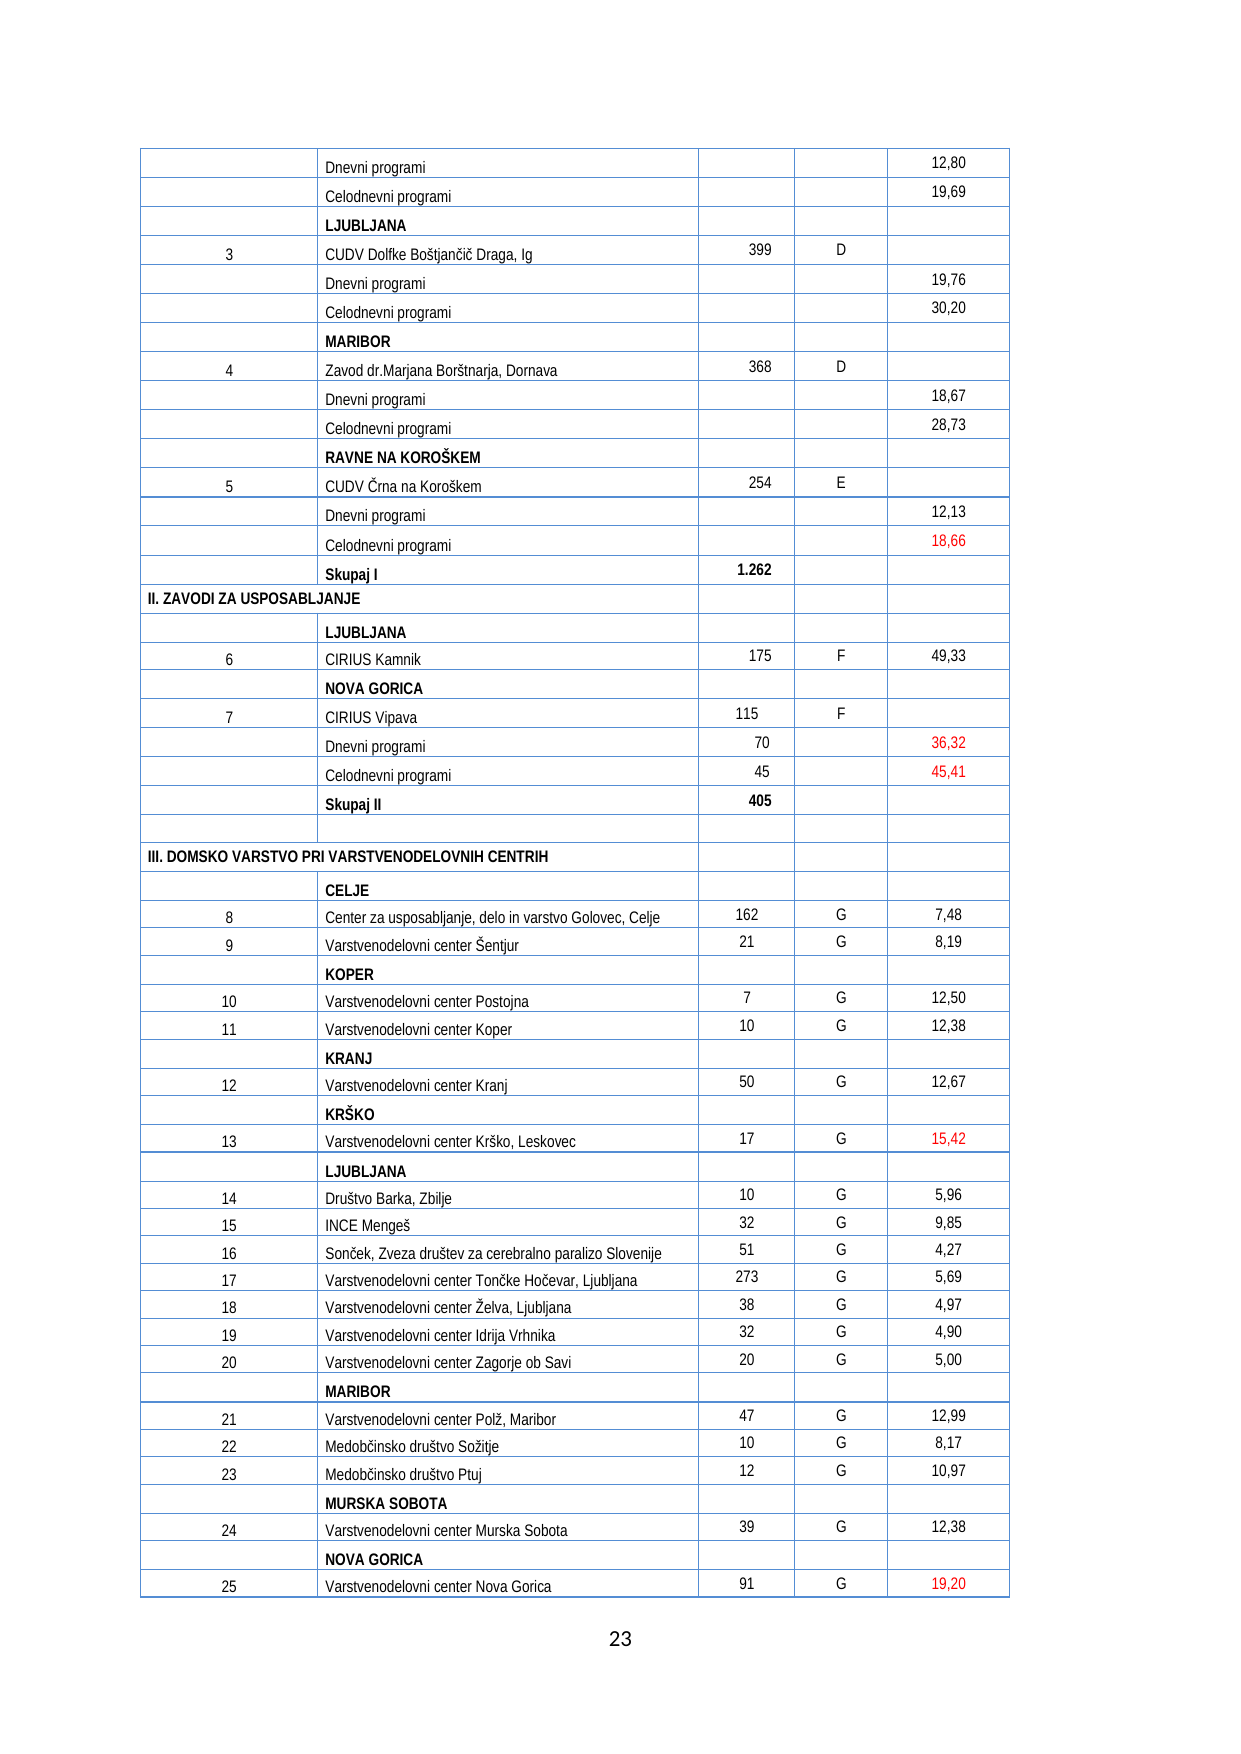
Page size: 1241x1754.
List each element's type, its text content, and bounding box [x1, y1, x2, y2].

table_cell [888, 956, 1009, 984]
table_cell Varstvenodelovni center Tončke Hočevar, Ljubljana [318, 1264, 698, 1290]
table_cell Varstvenodelovni center Nova Gorica [318, 1570, 698, 1596]
table_cell [699, 178, 794, 206]
table_cell [795, 1096, 887, 1124]
table_cell [795, 728, 887, 756]
table_cell [699, 439, 794, 467]
table_cell [795, 149, 887, 177]
table_cell II. ZAVODI ZA USPOSABLJANJE [141, 585, 698, 613]
table_cell 10,97 [888, 1457, 1009, 1483]
table_cell [795, 323, 887, 351]
table_cell E [795, 468, 887, 496]
table_cell Sonček, Zveza društev za cerebralno paralizo Slovenije [318, 1236, 698, 1263]
table_cell 28,73 [888, 410, 1009, 438]
table_cell 12,50 [888, 985, 1009, 1011]
table_cell [795, 1153, 887, 1181]
table_cell 10 [699, 1182, 794, 1208]
table_cell 12,38 [888, 1514, 1009, 1540]
table_cell [699, 585, 794, 613]
table_cell [795, 556, 887, 583]
table_cell [888, 614, 1009, 642]
table_cell [141, 786, 317, 814]
table_cell 1.262 [699, 556, 794, 583]
table_cell 38 [699, 1291, 794, 1317]
table_cell CIRIUS Vipava [318, 699, 698, 727]
table_cell Dnevni programi [318, 498, 698, 525]
table_cell 17 [141, 1264, 317, 1290]
table_cell [888, 699, 1009, 727]
table_cell MARIBOR [318, 323, 698, 351]
table_cell Varstvenodelovni center Krško, Leskovec [318, 1125, 698, 1151]
table_cell LJUBLJANA [318, 614, 698, 642]
table_cell [141, 728, 317, 756]
table_cell [888, 1485, 1009, 1513]
table_cell 3 [141, 236, 317, 264]
table_cell 12 [699, 1457, 794, 1483]
table_cell Varstvenodelovni center Šentjur [318, 928, 698, 955]
table_cell [888, 236, 1009, 264]
table_cell 49,33 [888, 643, 1009, 669]
table_cell [141, 323, 317, 351]
table_cell [699, 323, 794, 351]
table_cell [888, 207, 1009, 235]
table_cell [141, 670, 317, 698]
table_cell [888, 815, 1009, 842]
table_cell 24 [141, 1514, 317, 1540]
table_cell D [795, 352, 887, 380]
table_cell [888, 670, 1009, 698]
table_cell [141, 381, 317, 409]
table_cell 18,67 [888, 381, 1009, 409]
table_cell G [795, 1069, 887, 1095]
table_cell 14 [141, 1182, 317, 1208]
table_cell 22 [141, 1430, 317, 1456]
table_cell [141, 439, 317, 467]
table_cell [141, 956, 317, 984]
table_cell 32 [699, 1209, 794, 1235]
table_cell [888, 439, 1009, 467]
table_cell 5,00 [888, 1346, 1009, 1372]
table_cell 45,41 [888, 757, 1009, 785]
table_cell 5,69 [888, 1264, 1009, 1290]
table_cell [699, 1373, 794, 1401]
table_cell LJUBLJANA [318, 207, 698, 235]
table_cell [888, 1096, 1009, 1124]
table_cell 16 [141, 1236, 317, 1263]
table_cell 51 [699, 1236, 794, 1263]
table_cell 399 [699, 236, 794, 264]
table_cell [141, 1096, 317, 1124]
table_cell [699, 381, 794, 409]
table_cell 17 [699, 1125, 794, 1151]
table_cell [699, 670, 794, 698]
table_cell CELJE [318, 872, 698, 900]
table_cell [795, 207, 887, 235]
table_cell 20 [699, 1346, 794, 1372]
table_cell Skupaj II [319, 787, 697, 813]
table_cell [141, 1040, 317, 1068]
table_cell [795, 178, 887, 206]
table_cell 7 [141, 699, 317, 727]
table_cell [888, 468, 1009, 496]
table_cell Varstvenodelovni center Idrija Vrhnika [318, 1319, 698, 1345]
table_cell [795, 1485, 887, 1513]
table_cell [795, 843, 887, 871]
table_cell 45 [699, 757, 794, 785]
table_cell [699, 956, 794, 984]
table_cell [699, 149, 794, 177]
table_cell [795, 956, 887, 984]
table_cell Varstvenodelovni center Koper [318, 1012, 698, 1038]
table_cell KOPER [318, 956, 698, 984]
table_cell 10 [141, 985, 317, 1011]
table_cell 12,67 [888, 1069, 1009, 1095]
table_cell 23 [141, 1457, 317, 1483]
table_cell [888, 585, 1009, 613]
table_cell 70 [699, 728, 794, 756]
table_cell [795, 410, 887, 438]
table_cell 13 [141, 1125, 317, 1151]
table_cell [141, 1485, 317, 1513]
table_cell 19,76 [888, 265, 1009, 293]
table_cell [795, 614, 887, 642]
table_cell [699, 498, 794, 525]
table_cell 4,97 [888, 1291, 1009, 1317]
table_cell 19,20 [888, 1570, 1009, 1596]
table_cell Zavod dr.Marjana Borštnarja, Dornava [318, 352, 698, 380]
table_cell 20 [141, 1346, 317, 1372]
table_cell III. DOMSKO VARSTVO PRI VARSTVENODELOVNIH CENTRIH [141, 843, 698, 871]
table_cell [699, 1485, 794, 1513]
table_cell 4,27 [888, 1236, 1009, 1263]
table_cell 30,20 [888, 294, 1009, 322]
table_cell [795, 265, 887, 293]
table_cell 12,13 [888, 498, 1009, 525]
table_cell Medobčinsko društvo Sožitje [318, 1430, 698, 1456]
table_cell G [795, 901, 887, 927]
table_cell [141, 526, 317, 554]
table_cell [888, 1541, 1009, 1569]
table_cell KRANJ [318, 1040, 698, 1068]
table_cell G [795, 1125, 887, 1151]
table_cell NOVA GORICA [318, 1541, 698, 1569]
table_cell G [795, 1570, 887, 1596]
table_cell G [795, 1457, 887, 1483]
table_cell 5 [141, 468, 317, 496]
table_cell G [795, 1012, 887, 1038]
table_cell 91 [699, 1570, 794, 1596]
table_cell 18 [141, 1291, 317, 1317]
table_cell [699, 265, 794, 293]
table_cell [141, 556, 317, 583]
table_cell Društvo Barka, Zbilje [318, 1182, 698, 1208]
table_cell 5,96 [888, 1182, 1009, 1208]
table_cell MURSKA SOBOTA [318, 1485, 698, 1513]
table_cell [795, 381, 887, 409]
table_cell Celodnevni programi [318, 757, 698, 785]
table_cell [699, 843, 794, 871]
table_cell 50 [699, 1069, 794, 1095]
table_cell 8,17 [888, 1430, 1009, 1456]
table_cell [699, 1153, 794, 1181]
table_cell 47 [699, 1403, 794, 1429]
table_cell Varstvenodelovni center Zagorje ob Savi [318, 1346, 698, 1372]
table_cell [699, 815, 794, 842]
table_cell F [795, 699, 887, 727]
table_cell [699, 207, 794, 235]
table_cell G [795, 1514, 887, 1540]
table_cell Celodnevni programi [318, 410, 698, 438]
table_cell [795, 757, 887, 785]
table_cell 405 [699, 786, 794, 814]
table_cell [699, 1096, 794, 1124]
table_cell G [795, 1264, 887, 1290]
table_cell [141, 294, 317, 322]
table_cell [141, 1373, 317, 1401]
table_cell [699, 614, 794, 642]
table_cell G [795, 1209, 887, 1235]
table_cell 368 [699, 352, 794, 380]
table_cell 21 [699, 928, 794, 955]
table_cell NOVA GORICA [318, 670, 698, 698]
table_cell D [795, 236, 887, 264]
table_cell 10 [699, 1430, 794, 1456]
table_cell [141, 815, 317, 842]
table_cell [888, 786, 1009, 814]
table_cell [888, 352, 1009, 380]
table_cell [888, 1040, 1009, 1068]
table_cell 6 [141, 643, 317, 669]
table_cell 19,69 [888, 178, 1009, 206]
table_cell 11 [141, 1012, 317, 1038]
table_cell G [795, 1291, 887, 1317]
table_cell 12,99 [888, 1403, 1009, 1429]
table_cell Center za usposabljanje, delo in varstvo Golovec, Celje [318, 901, 698, 927]
table_cell 115 [699, 699, 794, 727]
table_cell [141, 1541, 317, 1569]
table_cell 175 [699, 643, 794, 669]
table_cell [795, 294, 887, 322]
table_cell [795, 526, 887, 554]
table_cell [795, 1040, 887, 1068]
table_cell Dnevni programi [318, 381, 698, 409]
table_cell G [795, 1346, 887, 1372]
table_cell [141, 872, 317, 900]
table_cell 15,42 [888, 1125, 1009, 1151]
table_cell [795, 1541, 887, 1569]
table_cell 19 [141, 1319, 317, 1345]
table_cell G [795, 1403, 887, 1429]
table_cell Celodnevni programi [318, 294, 698, 322]
table_cell 7 [699, 985, 794, 1011]
table_cell KRŠKO [318, 1096, 698, 1124]
table_cell [141, 1153, 317, 1181]
table_cell CIRIUS Kamnik [318, 643, 698, 669]
table_cell CUDV Dolfke Boštjančič Draga, Ig [318, 236, 698, 264]
table_cell [795, 670, 887, 698]
table_cell [795, 1373, 887, 1401]
table_cell [795, 872, 887, 900]
table_cell [888, 556, 1009, 583]
table_cell Varstvenodelovni center Želva, Ljubljana [318, 1291, 698, 1317]
table_cell 162 [699, 901, 794, 927]
table_cell 273 [699, 1264, 794, 1290]
table_cell 25 [141, 1570, 317, 1596]
table_cell [141, 614, 317, 642]
table_cell [699, 410, 794, 438]
table_cell 12,38 [888, 1012, 1009, 1038]
table_cell 36,32 [888, 728, 1009, 756]
table_cell Dnevni programi [318, 149, 698, 177]
table_cell F [795, 643, 887, 669]
table_cell [795, 786, 887, 814]
table_cell [888, 872, 1009, 900]
table_cell [699, 294, 794, 322]
table_cell Varstvenodelovni center Kranj [318, 1069, 698, 1095]
table_cell [888, 1373, 1009, 1401]
table_cell G [795, 1236, 887, 1263]
table_cell G [795, 1182, 887, 1208]
table_cell Varstvenodelovni center Postojna [318, 985, 698, 1011]
table_cell [141, 149, 317, 177]
table_cell [795, 585, 887, 613]
table_cell [699, 526, 794, 554]
table_cell [318, 815, 698, 842]
table_cell Celodnevni programi [318, 178, 698, 206]
table_cell [888, 843, 1009, 871]
table_cell Celodnevni programi [318, 526, 698, 554]
table_cell CUDV Črna na Koroškem [318, 468, 698, 496]
table_cell [699, 1541, 794, 1569]
table_cell [141, 178, 317, 206]
table_cell Skupaj I [318, 556, 698, 583]
table_cell INCE Mengeš [318, 1209, 698, 1235]
table_cell G [795, 928, 887, 955]
table_cell G [795, 1430, 887, 1456]
table_cell 21 [141, 1403, 317, 1429]
table_cell G [795, 985, 887, 1011]
table_cell 254 [699, 468, 794, 496]
table_cell [888, 323, 1009, 351]
table_cell 4 [141, 352, 317, 380]
table_cell 9,85 [888, 1209, 1009, 1235]
table_cell 9 [141, 928, 317, 955]
table_cell 7,48 [888, 901, 1009, 927]
table_cell 8,19 [888, 928, 1009, 955]
table_cell [699, 872, 794, 900]
table_cell RAVNE NA KOROŠKEM [318, 439, 698, 467]
table_cell Dnevni programi [318, 265, 698, 293]
table_cell [141, 498, 317, 525]
table_cell [141, 265, 317, 293]
table_cell 18,66 [888, 526, 1009, 554]
table_cell 12 [141, 1069, 317, 1095]
table_cell 10 [699, 1012, 794, 1038]
table_cell 32 [699, 1319, 794, 1345]
table_cell Dnevni programi [318, 728, 698, 756]
table_cell MARIBOR [318, 1373, 698, 1401]
table_cell [795, 815, 887, 842]
table_cell G [795, 1319, 887, 1345]
table_cell [795, 498, 887, 525]
table_cell [141, 207, 317, 235]
table_cell 4,90 [888, 1319, 1009, 1345]
table_cell [888, 1153, 1009, 1181]
table_cell [795, 439, 887, 467]
table_cell 15 [141, 1209, 317, 1235]
table_cell Varstvenodelovni center Murska Sobota [318, 1514, 698, 1540]
table_cell Medobčinsko društvo Ptuj [318, 1457, 698, 1483]
table_cell [699, 1040, 794, 1068]
table_cell 8 [141, 901, 317, 927]
table_cell 12,80 [888, 149, 1009, 177]
table_cell LJUBLJANA [318, 1153, 698, 1181]
table_cell 39 [699, 1514, 794, 1540]
table_cell [141, 757, 317, 785]
table_cell Varstvenodelovni center Polž, Maribor [318, 1403, 698, 1429]
table_cell [141, 410, 317, 438]
